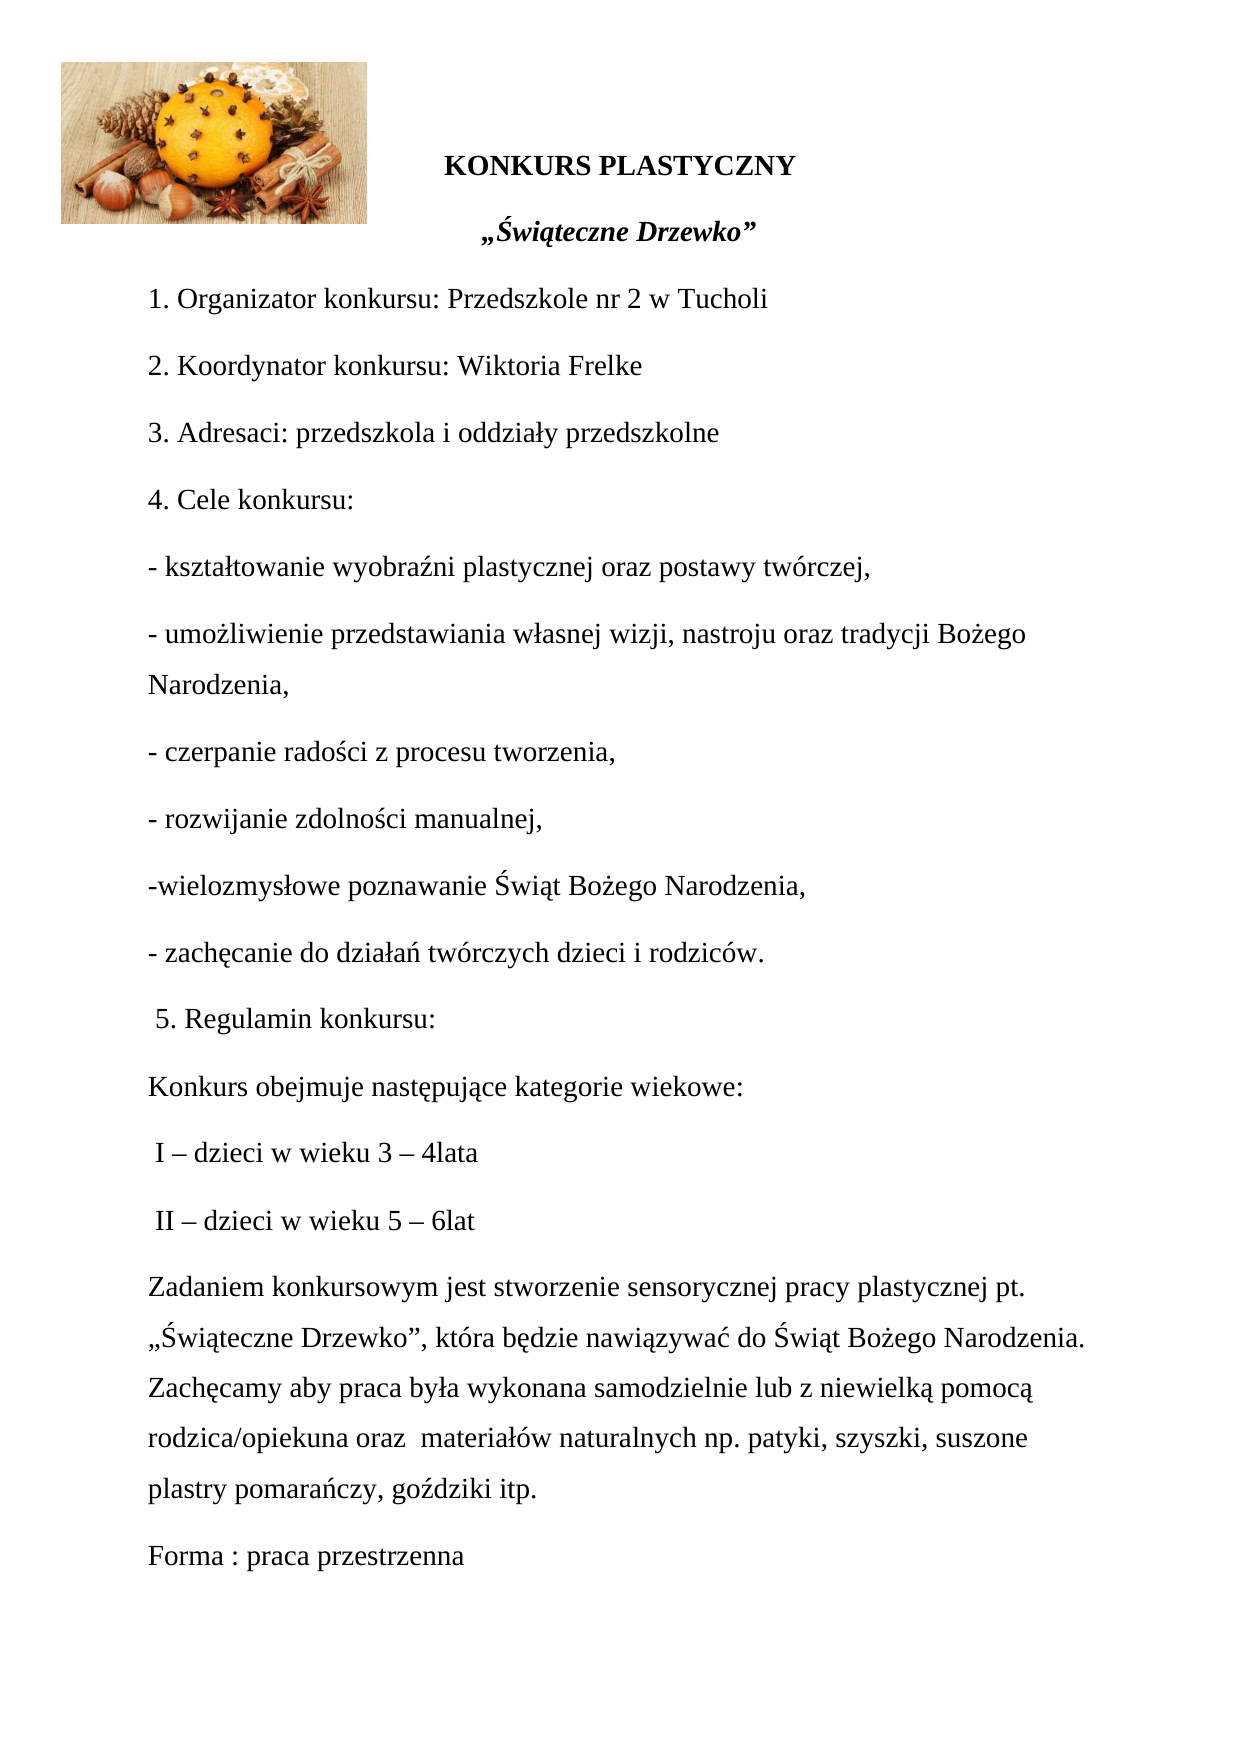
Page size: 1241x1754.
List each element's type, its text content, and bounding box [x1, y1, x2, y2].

text - rozwijanie zdolności manualnej, [148, 801, 1093, 834]
text Zadaniem konkursowym jest stworzenie sensorycznej pracy plastycznej pt. „Świąteczne Drzewko”, która będzie nawiązywać do Świąt Bożego Narodzenia. Zachęcamy aby praca była wykonana samodzielnie lub z niewielką pomocą rodzica/opiekuna oraz materiałów naturalnych np. patyki, szyszki, suszone plastry pomarańczy, goździki itp. [148, 1269, 1093, 1504]
text Forma : praca przestrzenna [148, 1538, 1093, 1571]
text 4. Cele konkursu: [148, 482, 1093, 516]
text KONKURS PLASTYCZNY [368, 148, 1093, 181]
picture [61, 62, 368, 224]
text - zachęcanie do działań twórczych dzieci i rodziców. [148, 935, 1093, 968]
text 3. Adresaci: przedszkola i oddziały przedszkolne [148, 416, 1093, 449]
text -wielozmysłowe poznawanie Świąt Bożego Narodzenia, [148, 868, 1093, 901]
text Konkurs obejmuje następujące kategorie wiekowe: [148, 1069, 1093, 1102]
text 2. Koordynator konkursu: Wiktoria Frelke [148, 348, 1093, 382]
text - czerpanie radości z procesu tworzenia, [148, 734, 1093, 767]
text „Świąteczne Drzewko” [148, 214, 1093, 248]
text I – dzieci w wieku 3 – 4lata [148, 1136, 1093, 1169]
text 5. Regulamin konkursu: [148, 1002, 1093, 1035]
text II – dzieci w wieku 5 – 6lat [148, 1203, 1093, 1236]
text 1. Organizator konkursu: Przedszkole nr 2 w Tucholi [148, 282, 1093, 315]
text - umożliwienie przedstawiania własnej wizji, nastroju oraz tradycji Bożego Narodzenia, [148, 616, 1093, 700]
text - kształtowanie wyobraźni plastycznej oraz postawy twórczej, [148, 549, 1093, 583]
